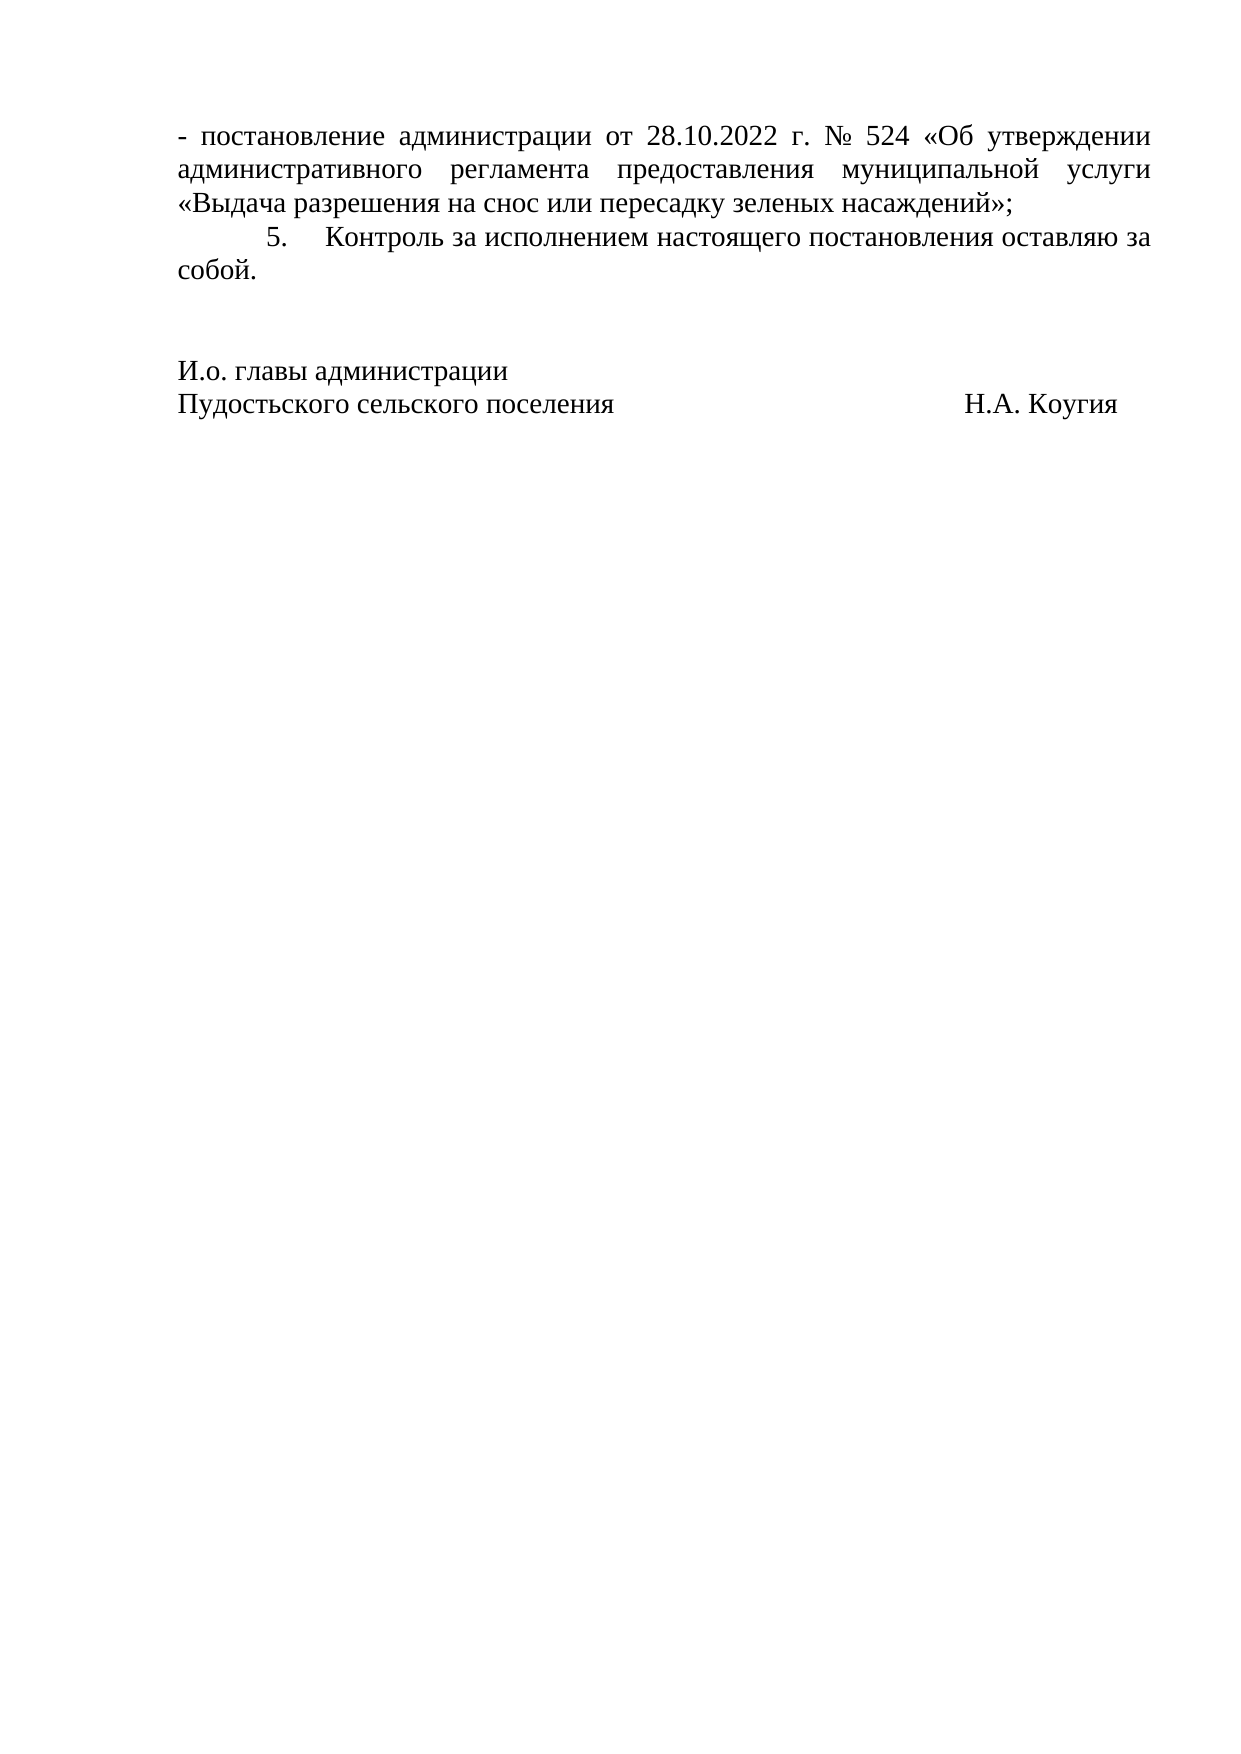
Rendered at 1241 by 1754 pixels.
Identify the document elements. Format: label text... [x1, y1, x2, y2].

text Пудостьского сельского поселения Н.А. Коугия [177, 386, 1147, 420]
text И.о. главы администрации [177, 353, 1147, 386]
list Контроль за исполнением настоящего постановления оставляю за собой. [177, 219, 1152, 286]
text - постановление администрации от 28.10.2022 г. № 524 «Об утверждении административного регламента предоставления муниципальной услуги «Выдача разрешения на снос или пересадку зеленых насаждений»; [177, 118, 1152, 219]
